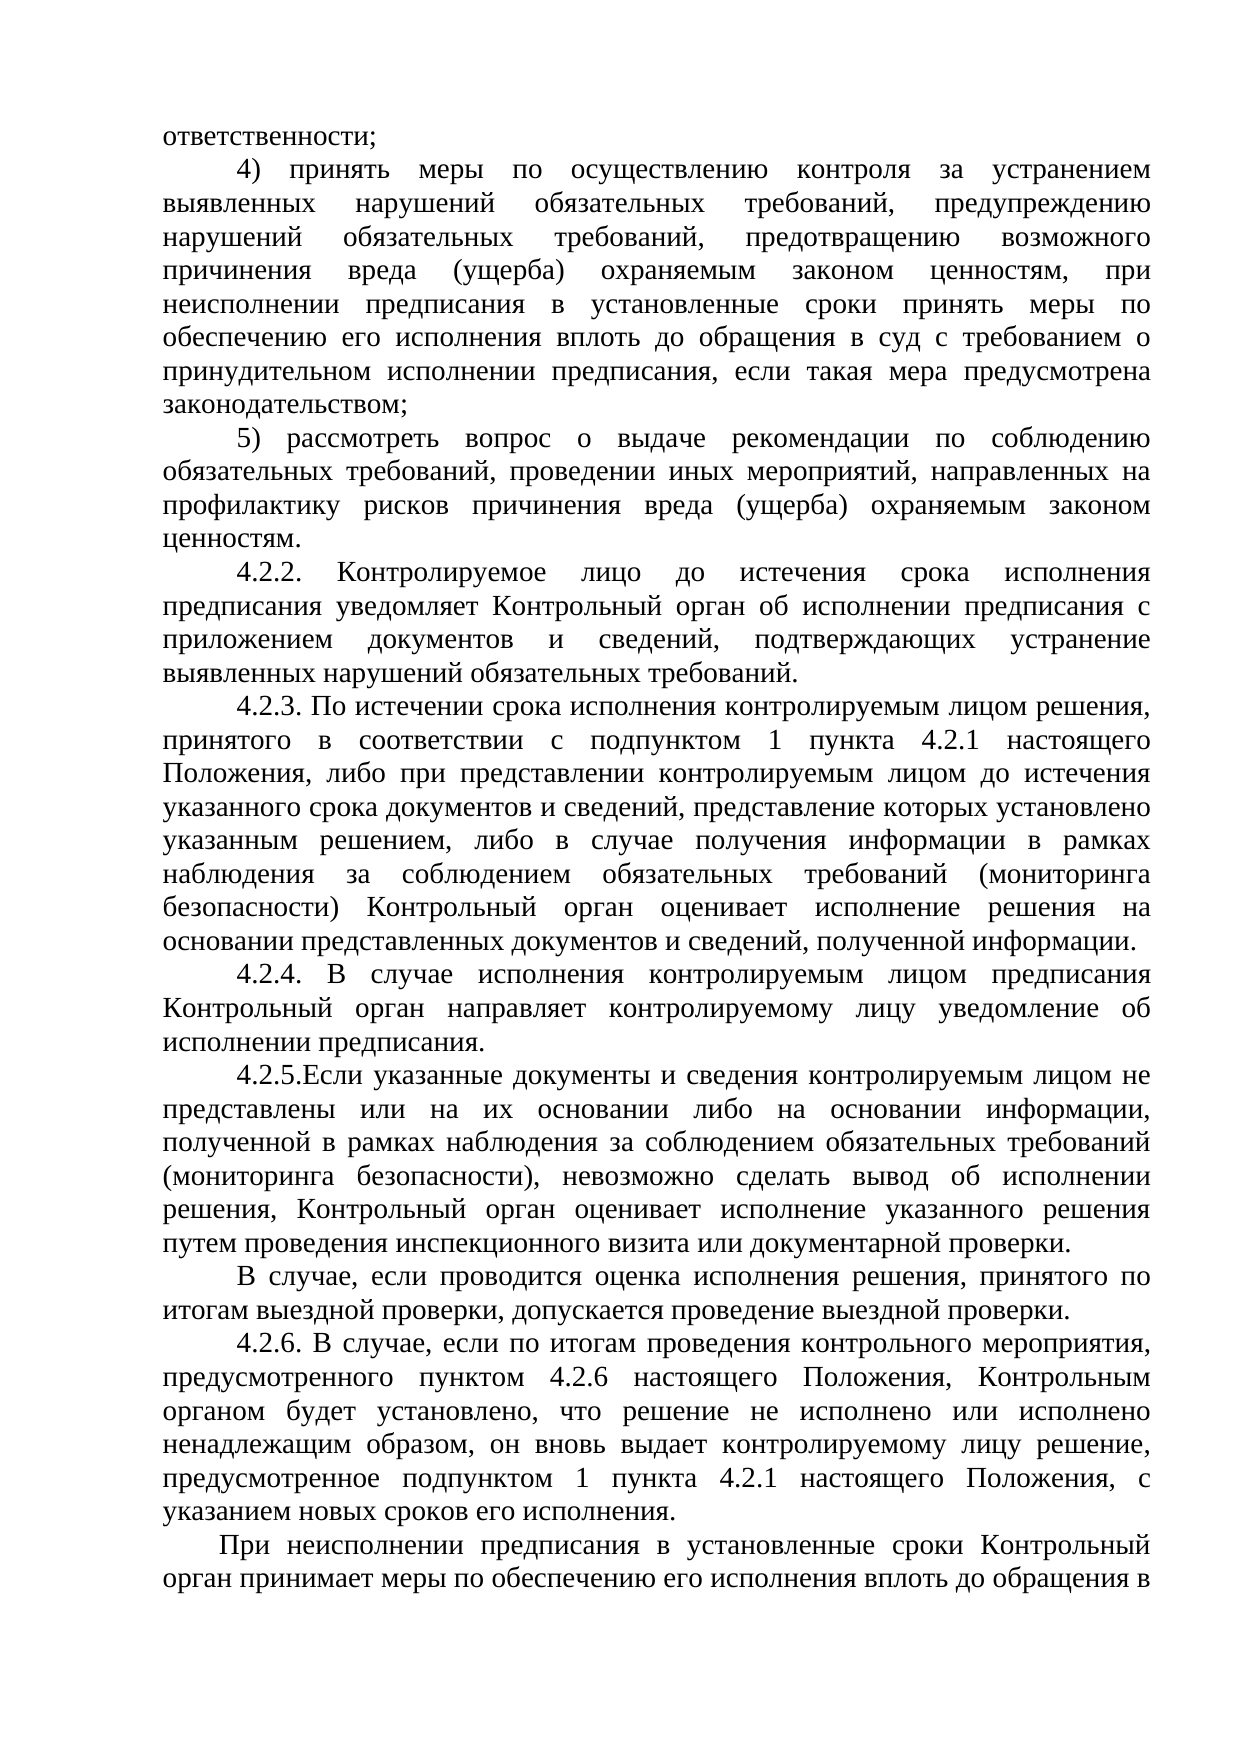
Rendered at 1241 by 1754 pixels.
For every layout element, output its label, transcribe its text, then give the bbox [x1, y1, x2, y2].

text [162, 1527, 1152, 1594]
list 4.2.2. Контролируемое лицо до истечения срока исполнения предписания уведомляет Контрольный орган об исполнении предписания с приложением документов и сведений, подтверждающих устранение выявленных нарушений обязательных требований. [162, 554, 1152, 688]
text 4.2.5.Если указанные документы и сведения контролируемым лицом не представлены или на их основании либо на основании информации, полученной в рамках наблюдения за соблюдением обязательных требований (мониторинга безопасности), невозможно сделать вывод об исполнении решения, Контрольный орган оценивает исполнение указанного решения путем проведения инспекционного визита или документарной проверки. [162, 1057, 1152, 1258]
text 4.2.3. По истечении срока исполнения контролируемым лицом решения, принятого в соответствии с подпунктом 1 пункта 4.2.1 настоящего Положения, либо при представлении контролируемым лицом до истечения указанного срока документов и сведений, представление которых установлено указанным решением, либо в случае получения информации в рамках наблюдения за соблюдением обязательных требований (мониторинга безопасности) Контрольный орган оценивает исполнение решения на основании представленных документов и сведений, полученной информации. [162, 688, 1152, 957]
text 5) рассмотреть вопрос о выдаче рекомендации по соблюдению обязательных требований, проведении иных мероприятий, направленных на профилактику рисков причинения вреда (ущерба) охраняемым законом ценностям. [162, 420, 1152, 554]
text 4) принять меры по осуществлению контроля за устранением выявленных нарушений обязательных требований, предупреждению нарушений обязательных требований, предотвращению возможного причинения вреда (ущерба) охраняемым законом ценностям, при неисполнении предписания в установленные сроки принять меры по обеспечению его исполнения вплоть до обращения в суд с требованием о принудительном исполнении предписания, если такая мера предусмотрена законодательством; [162, 152, 1152, 420]
text 4.2.4. В случае исполнения контролируемым лицом предписания Контрольный орган направляет контролируемому лицу уведомление об исполнении предписания. [162, 957, 1152, 1057]
text 4.2.6. В случае, если по итогам проведения контрольного мероприятия, предусмотренного пунктом 4.2.6 настоящего Положения, Контрольным органом будет установлено, что решение не исполнено или исполнено ненадлежащим образом, он вновь выдает контролируемому лицу решение, предусмотренное подпунктом 1 пункта 4.2.1 настоящего Положения, с указанием новых сроков его исполнения. [162, 1326, 1152, 1527]
text В случае, если проводится оценка исполнения решения, принятого по итогам выездной проверки, допускается проведение выездной проверки. [162, 1258, 1152, 1326]
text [162, 118, 1152, 152]
